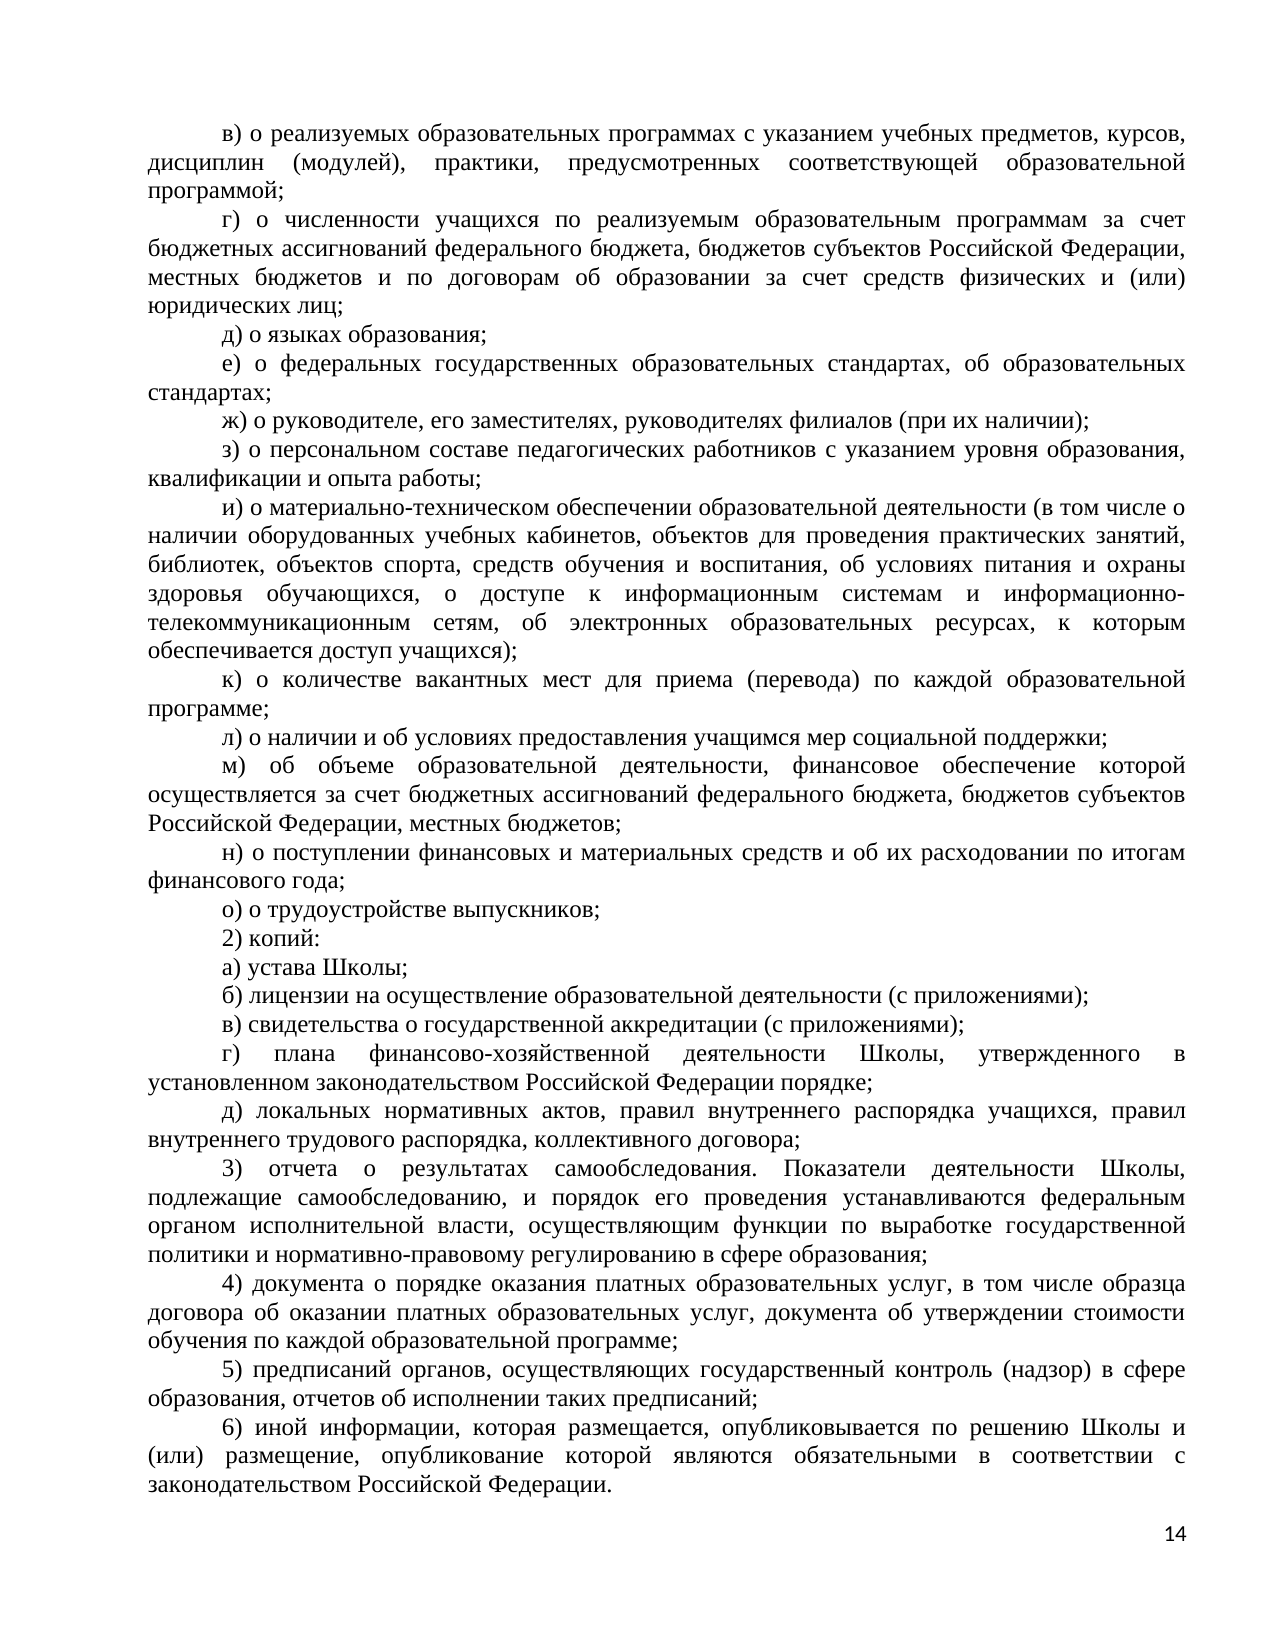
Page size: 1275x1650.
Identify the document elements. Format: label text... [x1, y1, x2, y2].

text г) плана финансово-хозяйственной деятельности Школы, утвержденного в установленном законодательством Российской Федерации порядке; [148, 1038, 1186, 1096]
text з) о персональном составе педагогических работников с указанием уровня образования, квалификации и опыта работы; [148, 434, 1186, 492]
text г) о численности учащихся по реализуемым образовательным программам за счет бюджетных ассигнований федерального бюджета, бюджетов субъектов Российской Федерации, местных бюджетов и по договорам об образовании за счет средств физических и (или) юридических лиц; [148, 204, 1186, 319]
text д) локальных нормативных актов, правил внутреннего распорядка учащихся, правил внутреннего трудового распорядка, коллективного договора; [148, 1096, 1186, 1153]
text 5) предписаний органов, осуществляющих государственный контроль (надзор) в сфере образования, отчетов об исполнении таких предписаний; [148, 1354, 1186, 1412]
text к) о количестве вакантных мест для приема (перевода) по каждой образовательной программе; [148, 664, 1186, 722]
text н) о поступлении финансовых и материальных средств и об их расходовании по итогам финансового года; [148, 837, 1186, 894]
text в) о реализуемых образовательных программах с указанием учебных предметов, курсов, дисциплин (модулей), практики, предусмотренных соответствующей образовательной программой; [148, 118, 1186, 204]
text 2) копий: [148, 923, 1186, 952]
text м) об объеме образовательной деятельности, финансовое обеспечение которой осуществляется за счет бюджетных ассигнований федерального бюджета, бюджетов субъектов Российской Федерации, местных бюджетов; [148, 751, 1186, 837]
text и) о материально-техническом обеспечении образовательной деятельности (в том числе о наличии оборудованных учебных кабинетов, объектов для проведения практических занятий, библиотек, объектов спорта, средств обучения и воспитания, об условиях питания и охраны здоровья обучающихся, о доступе к информационным системам и информационно-телекоммуникационным сетям, об электронных образовательных ресурсах, к которым обеспечивается доступ учащихся); [148, 492, 1186, 664]
text е) о федеральных государственных образовательных стандартах, об образовательных стандартах; [148, 348, 1186, 406]
text о) о трудоустройстве выпускников; [148, 894, 1186, 923]
text л) о наличии и об условиях предоставления учащимся мер социальной поддержки; [148, 722, 1186, 751]
text 3) отчета о результатах самообследования. Показатели деятельности Школы, подлежащие самообследованию, и порядок его проведения устанавливаются федеральным органом исполнительной власти, осуществляющим функции по выработке государственной политики и нормативно-правовому регулированию в сфере образования; [148, 1153, 1186, 1268]
text а) устава Школы; [148, 952, 1186, 981]
text д) о языках образования; [148, 319, 1186, 348]
text 6) иной информации, которая размещается, опубликовывается по решению Школы и (или) размещение, опубликование которой являются обязательными в соответствии с законодательством Российской Федерации. [148, 1412, 1186, 1498]
text 4) документа о порядке оказания платных образовательных услуг, в том числе образца договора об оказании платных образовательных услуг, документа об утверждении стоимости обучения по каждой образовательной программе; [148, 1268, 1186, 1354]
text б) лицензии на осуществление образовательной деятельности (с приложениями); [148, 981, 1186, 1009]
text в) свидетельства о государственной аккредитации (с приложениями); [148, 1009, 1186, 1038]
text ж) о руководителе, его заместителях, руководителях филиалов (при их наличии); [148, 406, 1186, 434]
